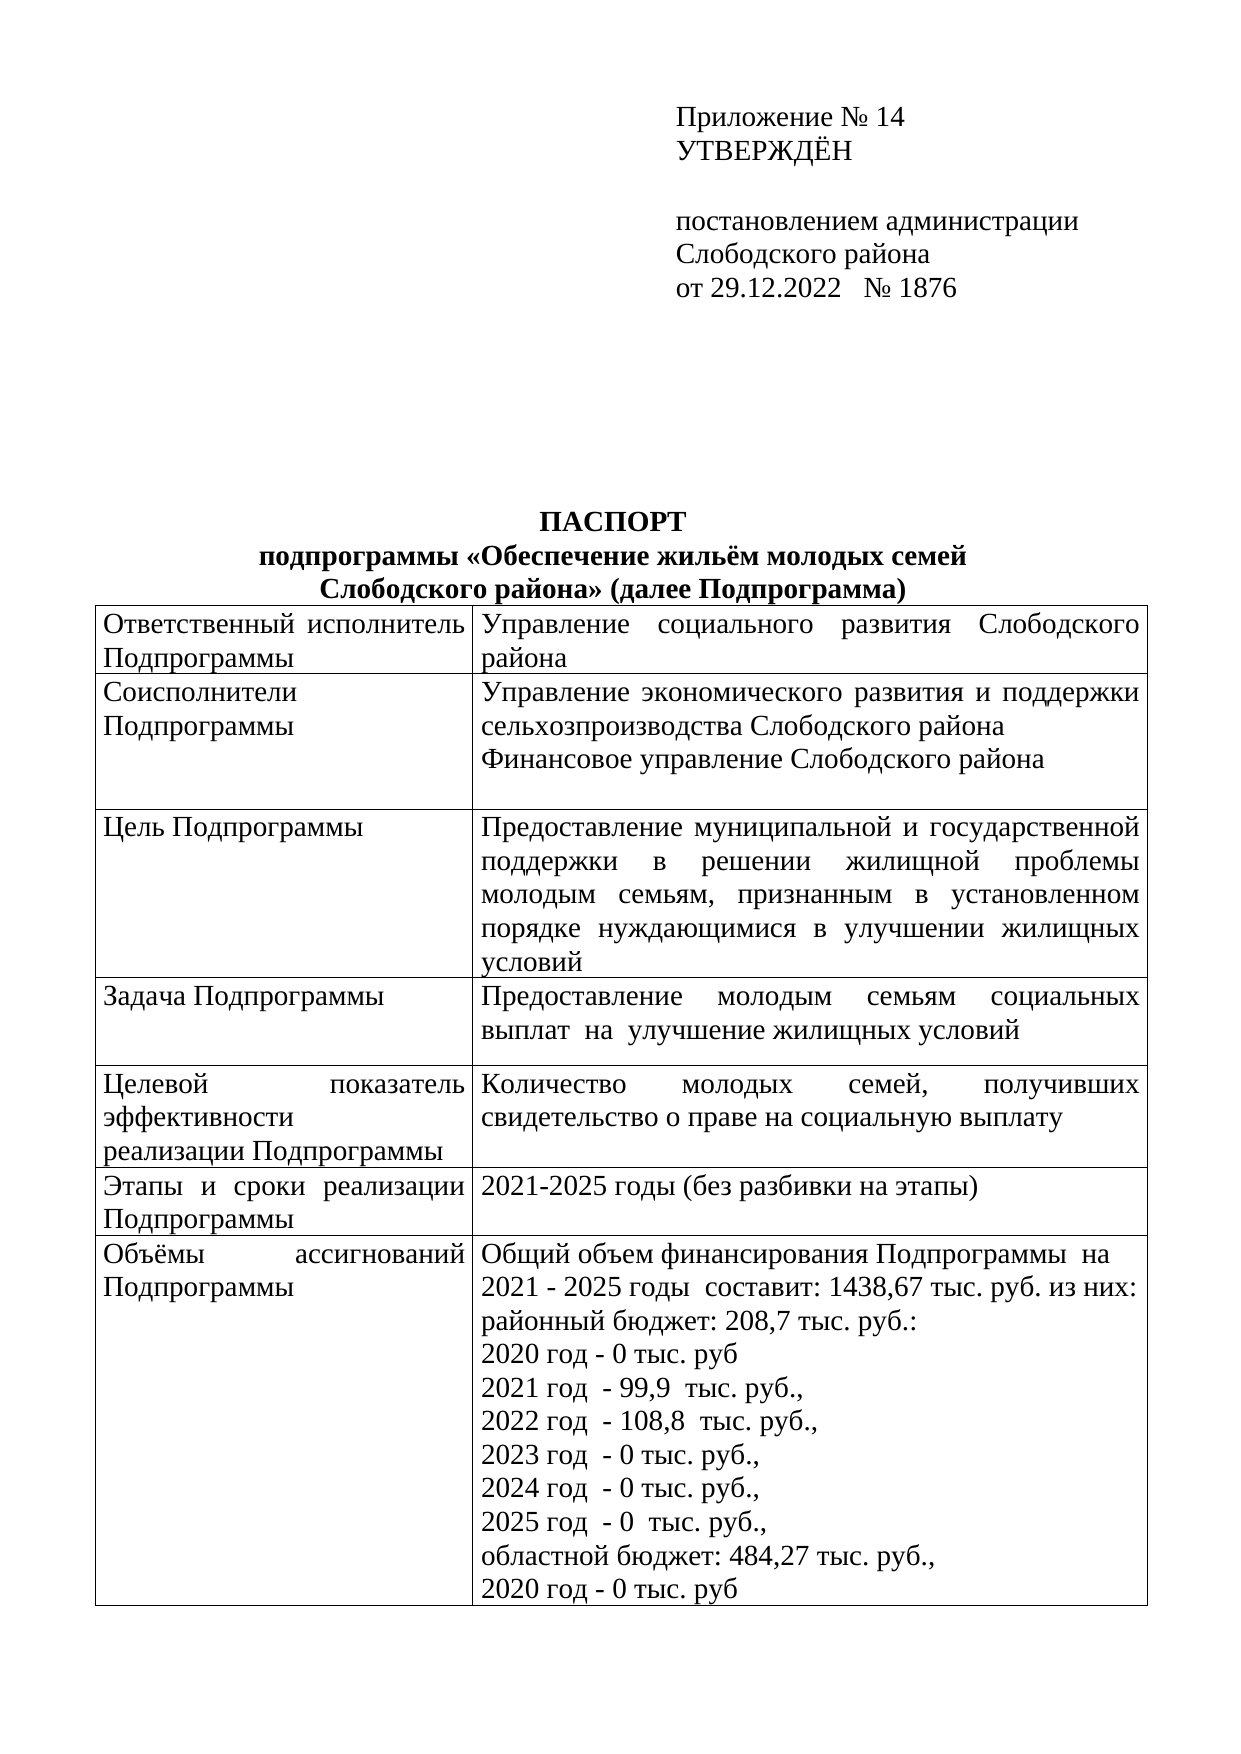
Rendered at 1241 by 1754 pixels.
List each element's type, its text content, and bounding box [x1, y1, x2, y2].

table_header Ответственный исполнитель Подпрограммы [96, 606, 472, 673]
table_header Приложение № 14 УТВЕРЖДЁН [664, 99, 1122, 203]
table_cell Количество молодых семей, получивших свидетельство о праве на социальную выплату [473, 1066, 1147, 1167]
text подпрограммы «Обеспечение жильём молодых семей [103, 538, 1122, 572]
table_cell Предоставление муниципальной и государственной поддержки в решении жилищной проблемы молодым семьям, признанным в установленном порядке нуждающимися в улучшении жилищных условий [473, 810, 1147, 977]
table_cell 2021-2025 годы (без разбивки на этапы) [473, 1168, 1147, 1235]
table_cell Управление экономического развития и поддержки сельхозпроизводства Слободского района Финансовое управление Слободского района [473, 674, 1147, 808]
table_cell Задача Подпрограммы [96, 978, 472, 1065]
table_cell Слободского района [664, 236, 1122, 270]
text ПАСПОРТ [103, 504, 1122, 538]
table_cell Цель Подпрограммы [96, 810, 472, 977]
table_header Управление социального развития Слободского района [473, 606, 1147, 673]
text Слободского района» (далее Подпрограмма) [103, 572, 1122, 605]
table_cell Соисполнители Подпрограммы [96, 674, 472, 808]
table_cell от 29.12.2022 № 1876 [664, 270, 1122, 303]
table_cell постановлением администрации [664, 203, 1122, 236]
table_cell Этапы и сроки реализации Подпрограммы [96, 1168, 472, 1235]
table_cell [96, 1236, 472, 1605]
table_cell Целевой показатель эффективности реализации Подпрограммы [96, 1066, 472, 1167]
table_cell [473, 1236, 1147, 1605]
table_cell Предоставление молодым семьям социальных выплат на улучшение жилищных условий [473, 978, 1147, 1065]
